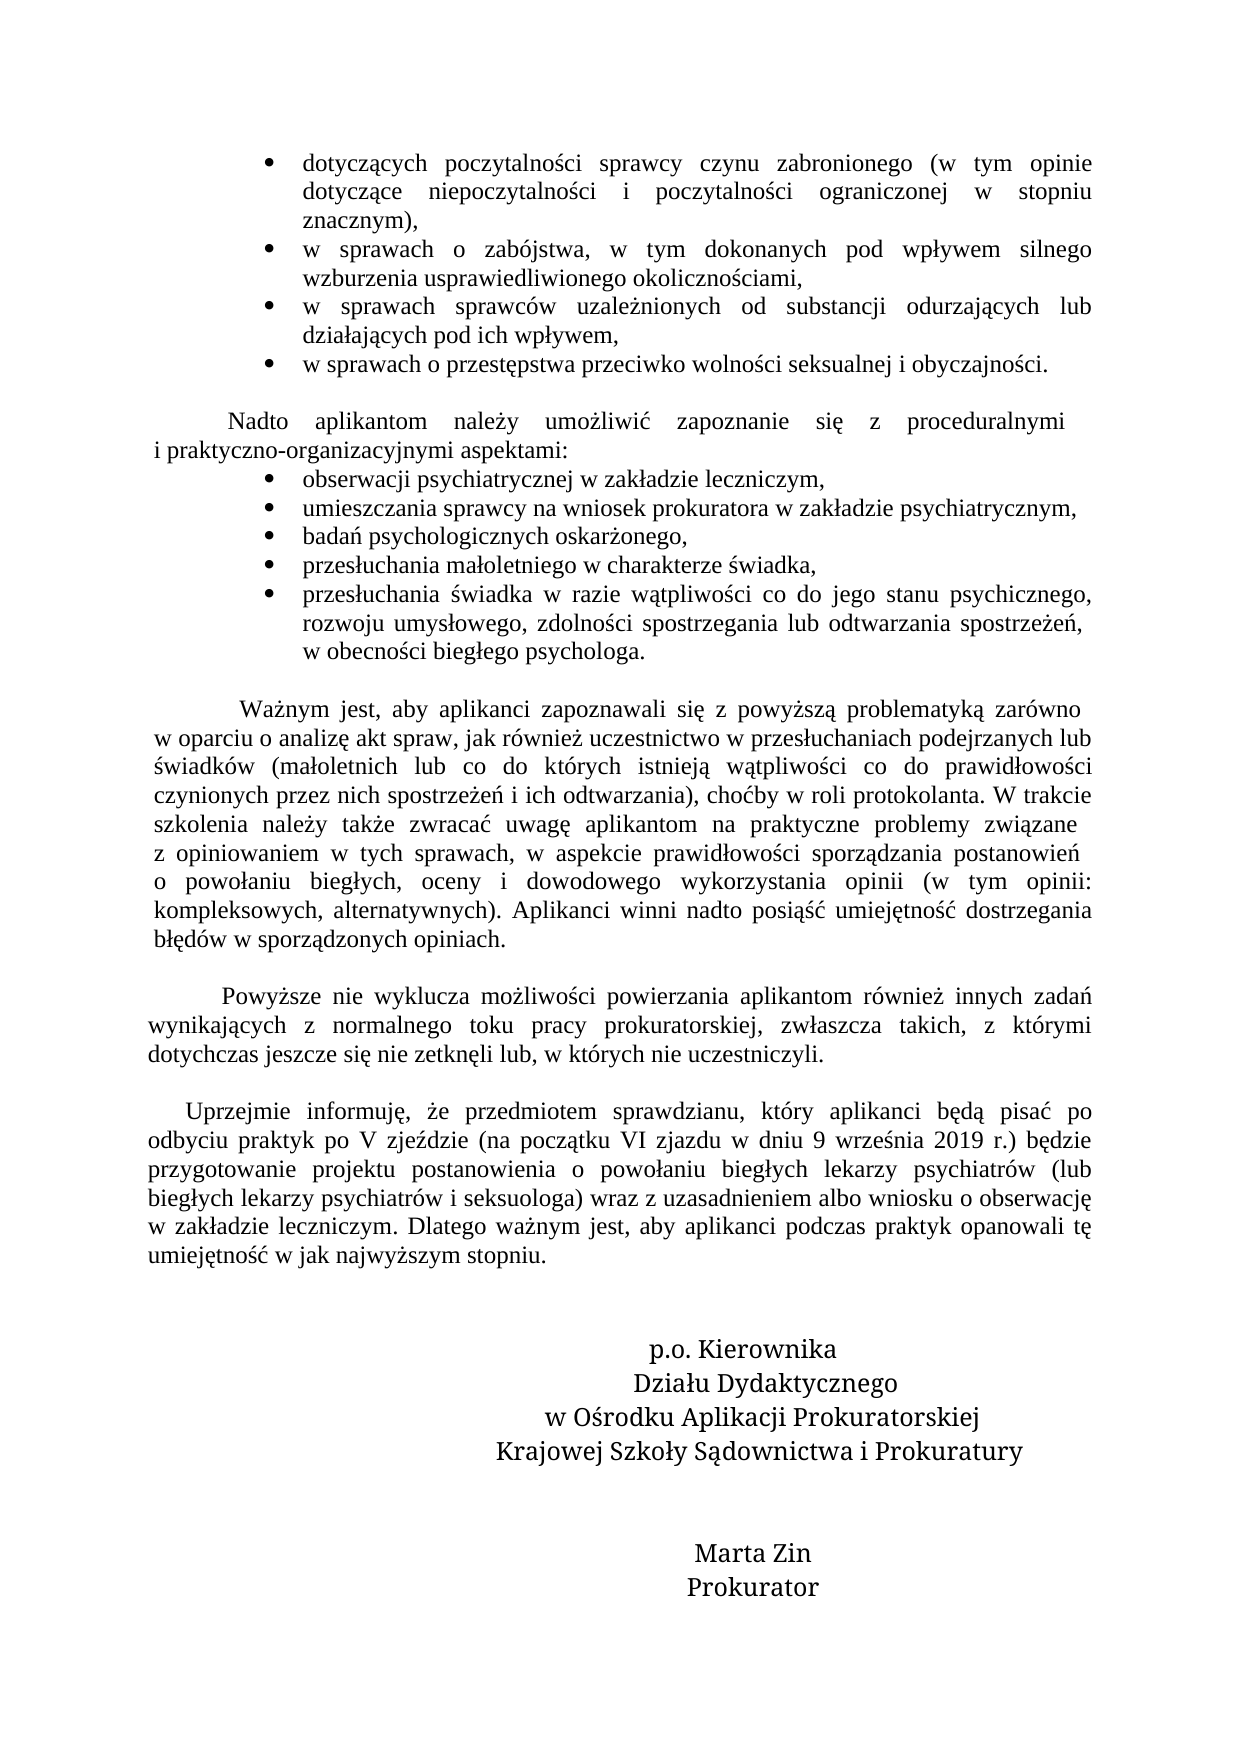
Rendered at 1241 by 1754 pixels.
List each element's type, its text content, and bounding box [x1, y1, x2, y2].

text Marta Zin [148, 1536, 1093, 1570]
text Prokurator [148, 1570, 1093, 1604]
list umieszczania sprawcy na wniosek prokuratora w zakładzie psychiatrycznym, [265, 493, 1093, 521]
list badań psychologicznych oskarżonego, [265, 521, 1093, 550]
text w Ośrodku Aplikacji Prokuratorskiej [148, 1400, 1093, 1434]
list przesłuchania świadka w razie wątpliwości co do jego stanu psychicznego, rozwoju umysłowego, zdolności spostrzegania lub odtwarzania spostrzeżeń, w obecności biegłego psychologa. [265, 579, 1093, 665]
text Uprzejmie informuję, że przedmiotem sprawdzianu, który aplikanci będą pisać po odbyciu praktyk po V zjeździe (na początku VI zjazdu w dniu 9 września 2019 r.) będzie przygotowanie projektu postanowienia o powołaniu biegłych lekarzy psychiatrów (lub biegłych lekarzy psychiatrów i seksuologa) wraz z uzasadnieniem albo wniosku o obserwację w zakładzie leczniczym. Dlatego ważnym jest, aby aplikanci podczas praktyk opanowali tę umiejętność w jak najwyższym stopniu. [148, 1096, 1093, 1269]
text Powyższe nie wyklucza możliwości powierzania aplikantom również innych zadań wynikających z normalnego toku pracy prokuratorskiej, zwłaszcza takich, z którymi dotychczas jeszcze się nie zetknęli lub, w których nie uczestniczyli. [148, 981, 1093, 1068]
list przesłuchania małoletniego w charakterze świadka, [265, 550, 1093, 579]
text Nadto aplikantom należy umożliwić zapoznanie się z proceduralnymi i praktyczno-organizacyjnymi aspektami: [153, 406, 1093, 464]
text Ważnym jest, aby aplikanci zapoznawali się z powyższą problematyką zarówno w oparciu o analizę akt spraw, jak również uczestnictwo w przesłuchaniach podejrzanych lub świadków (małoletnich lub co do których istnieją wątpliwości co do prawidłowości czynionych przez nich spostrzeżeń i ich odtwarzania), choćby w roli protokolanta. W trakcie szkolenia należy także zwracać uwagę aplikantom na praktyczne problemy związane z opiniowaniem w tych sprawach, w aspekcie prawidłowości sporządzania postanowień o powołaniu biegłych, oceny i dowodowego wykorzystania opinii (w tym opinii: kompleksowych, alternatywnych). Aplikanci winni nadto posiąść umiejętność dostrzegania błędów w sporządzonych opiniach. [153, 694, 1093, 953]
list w sprawach sprawców uzależnionych od substancji odurzających lub działających pod ich wpływem, [265, 291, 1093, 349]
text Działu Dydaktycznego [148, 1366, 1093, 1400]
list dotyczących poczytalności sprawcy czynu zabronionego (w tym opinie dotyczące niepoczytalności i poczytalności ograniczonej w stopniu znacznym), [265, 148, 1093, 234]
list obserwacji psychiatrycznej w zakładzie leczniczym, [265, 464, 1093, 493]
text Krajowej Szkoły Sądownictwa i Prokuratury [148, 1434, 1093, 1468]
list w sprawach o przestępstwa przeciwko wolności seksualnej i obyczajności. [265, 349, 1093, 378]
list w sprawach o zabójstwa, w tym dokonanych pod wpływem silnego wzburzenia usprawiedliwionego okolicznościami, [265, 234, 1093, 291]
text p.o. Kierownika [148, 1332, 1093, 1366]
